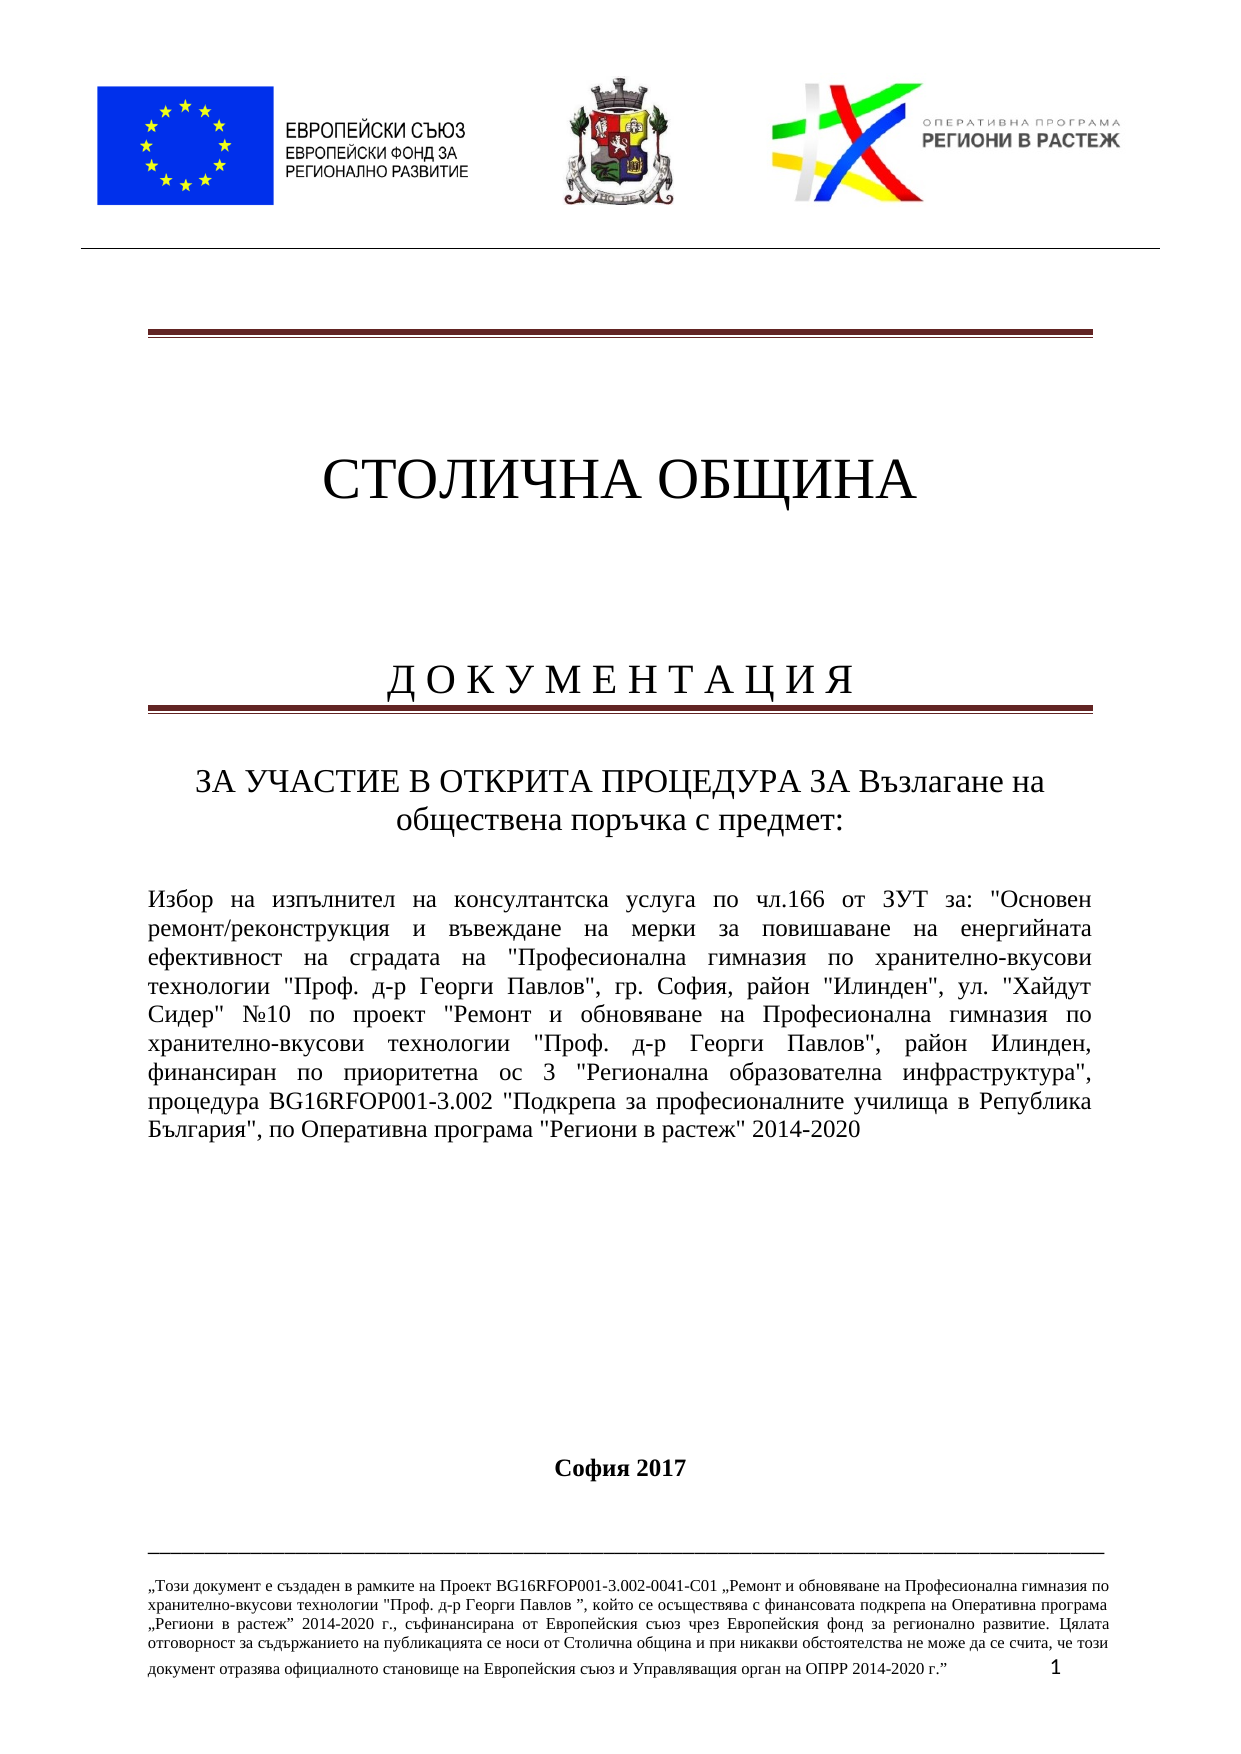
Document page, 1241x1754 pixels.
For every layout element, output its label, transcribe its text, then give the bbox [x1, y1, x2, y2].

picture [80, 73, 501, 221]
picture [562, 76, 675, 205]
text СТОЛИЧНА ОБЩИНА [148, 444, 1093, 511]
text Избор на изпълнител на консултантска услуга по чл.166 от ЗУТ за: "Основен ремонт/реконструкция и въвеждане на мерки за повишаване на енергийната ефективност на сградата на "Професионална гимназия по хранително-вкусови технологии "Проф. д-р Георги Павлов", гр. София, район "Илинден", ул. "Хайдут Сидер" №10 по проект "Ремонт и обновяване на Професионална гимназия по хранително-вкусови технологии "Проф. д-р Георги Павлов", район Илинден, финансиран по приоритетна ос 3 "Регионална образователна инфраструктура", процедура BG16RFOP001-3.002 "Подкрепа за професионалните училища в Република България", по Оперативна програма "Региони в растеж" 2014-2020 [148, 884, 1093, 1143]
picture [753, 73, 1146, 210]
text ЗА УЧАСТИЕ В ОТКРИТА ПРОЦЕДУРА ЗА Възлагане на обществена поръчка с предмет: [148, 761, 1093, 838]
text София 2017 [148, 1453, 1093, 1481]
text Д О К У М Е Н Т А Ц И Я [148, 655, 1093, 705]
